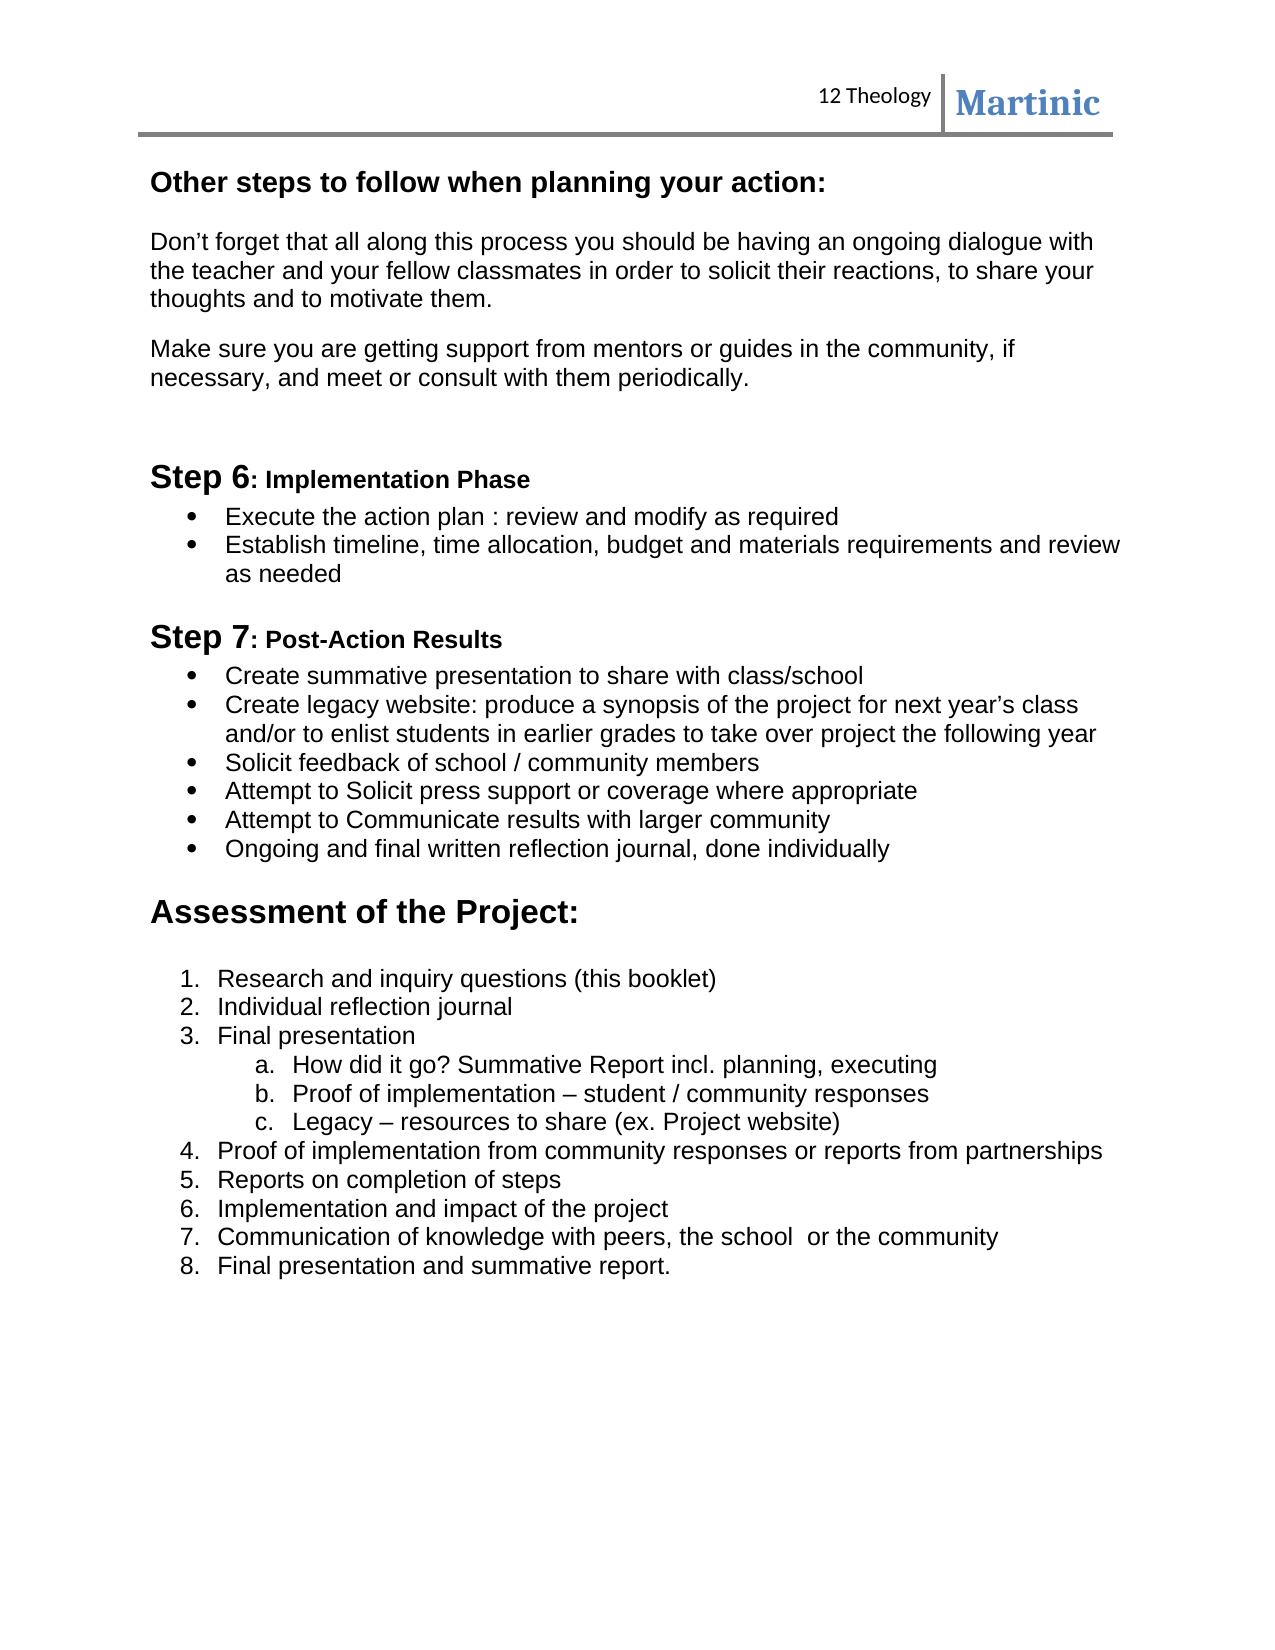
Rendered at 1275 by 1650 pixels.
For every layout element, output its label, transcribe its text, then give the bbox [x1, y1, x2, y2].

text Assessment of the Project: [150, 892, 1125, 930]
list Implementation and impact of the project [179, 1194, 1125, 1222]
list Research and inquiry questions (this booklet) [179, 964, 1125, 992]
list Attempt to Communicate results with larger community [187, 805, 1125, 834]
list Execute the action plan : review and modify as required [187, 502, 1125, 531]
list Proof of implementation – student / community responses [254, 1079, 1125, 1107]
text Don’t forget that all along this process you should be having an ongoing dialogue with the teacher and your fellow classmates in order to solicit their reactions, to share your thoughts and to motivate them. [150, 227, 1125, 313]
list Create legacy website: produce a synopsis of the project for next year’s class and/or to enlist students in earlier grades to take over project the following year [187, 690, 1125, 747]
list Ongoing and final written reflection journal, done individually [187, 834, 1125, 863]
list Communication of knowledge with peers, the school or the community [179, 1222, 1125, 1251]
list Final presentation and summative report. [179, 1251, 1125, 1280]
text Make sure you are getting support from mentors or guides in the community, if necessary, and meet or consult with them periodically. [150, 334, 1125, 391]
list Proof of implementation from community responses or reports from partnerships [179, 1136, 1125, 1165]
list Create summative presentation to share with class/school [187, 661, 1125, 690]
text Step 7: Post-Action Results [150, 617, 1125, 655]
list Solicit feedback of school / community members [187, 747, 1125, 776]
text Other steps to follow when planning your action: [150, 164, 1125, 198]
list Reports on completion of steps [179, 1165, 1125, 1194]
list Establish timeline, time allocation, budget and materials requirements and review as needed [187, 531, 1125, 588]
text Step 6: Implementation Phase [150, 457, 1125, 496]
list Attempt to Solicit press support or coverage where appropriate [187, 776, 1125, 805]
list Final presentation [179, 1021, 1125, 1050]
list Individual reflection journal [179, 992, 1125, 1021]
list Legacy – resources to share (ex. Project website) [254, 1107, 1125, 1136]
list How did it go? Summative Report incl. planning, executing [254, 1050, 1125, 1079]
